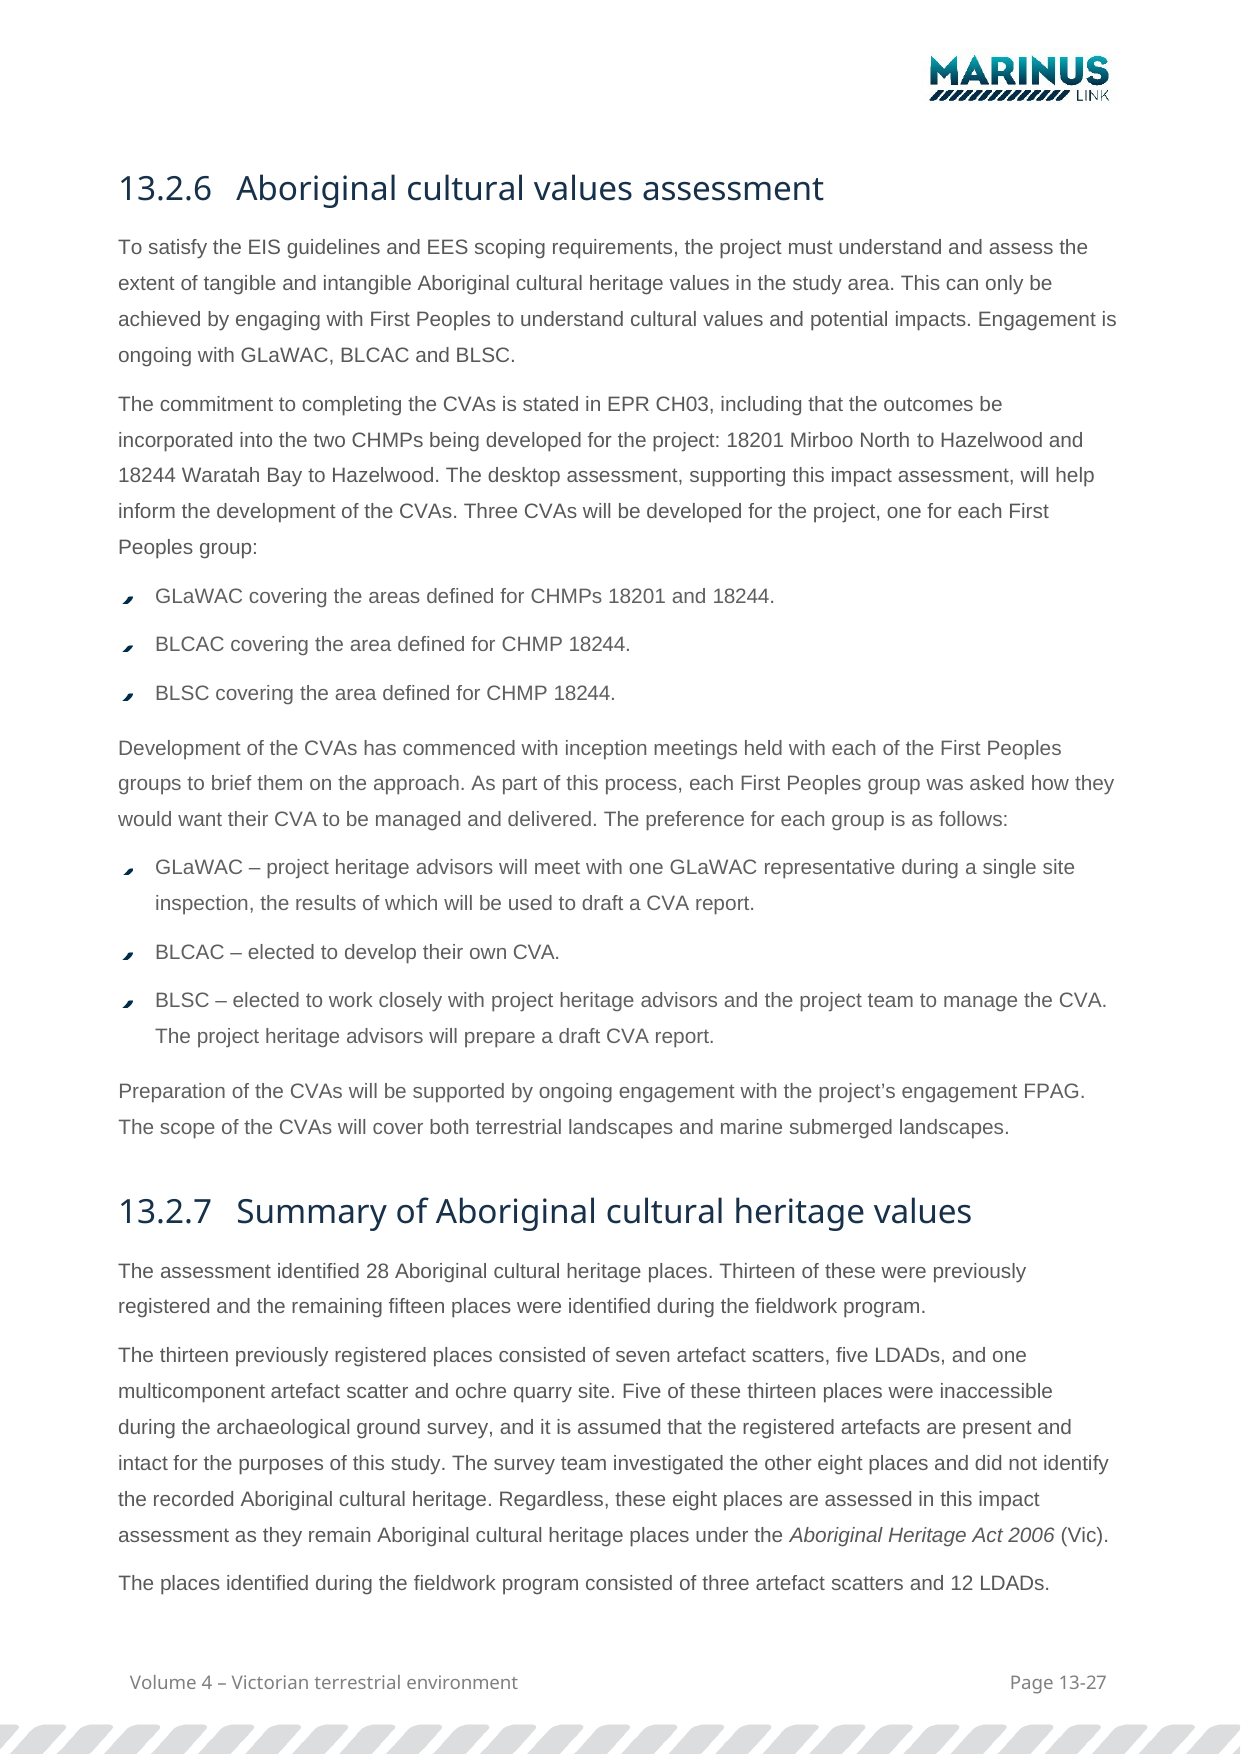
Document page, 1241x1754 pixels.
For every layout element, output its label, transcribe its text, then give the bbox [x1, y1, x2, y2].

text BLSC covering the area defined for CHMP 18244. [118, 681, 1177, 705]
text BLCAC – elected to develop their own CVA. [118, 940, 1177, 964]
text GLaWAC covering the areas defined for CHMPs 18201 and 18244. [118, 583, 1177, 608]
picture [117, 685, 133, 701]
picture [0, 1724, 1241, 1754]
subtitle Summary of Aboriginal cultural heritage values [118, 1188, 1177, 1233]
text The assessment identified 28 Aboriginal cultural heritage places. Thirteen of these were previously registered and the remaining fifteen places were identified during the fieldwork program. [118, 1258, 1109, 1318]
text GLaWAC – project heritage advisors will meet with one GLaWAC representative during a single site inspection, the results of which will be used to draft a CVA report. [118, 855, 1075, 915]
text To satisfy the EIS guidelines and EES scoping requirements, the project must understand and assess the extent of tangible and intangible Aboriginal cultural heritage values in the study area. This can only be achieved by engaging with First Peoples to understand cultural values and potential impacts. Engagement is ongoing with GLaWAC, BLCAC and BLSC. [118, 235, 1122, 367]
text The commitment to completing the CVAs is stated in EPR CH03, including that the outcomes be incorporated into the two CHMPs being developed for the project: 18201 Mirboo North to Hazelwood and 18244 Waratah Bay to Hazelwood. The desktop assessment, supporting this impact assessment, will help inform the development of the CVAs. Three CVAs will be developed for the project, one for each First Peoples group: [118, 391, 1109, 559]
subtitle Aboriginal cultural values assessment [118, 165, 1177, 210]
text The thirteen previously registered places consisted of seven artefact scatters, five LDADs, and one multicomponent artefact scatter and ochre quarry site. Five of these thirteen places were inaccessible during the archaeological ground survey, and it is assumed that the registered artefacts are present and intact for the purposes of this study. The survey team investigated the other eight places and did not identify the recorded Aboriginal cultural heritage. Regardless, these eight places are assessed in this impact assessment as they remain Aboriginal cultural heritage places under the Aboriginal Heritage Act 2006 (Vic). [118, 1343, 1115, 1547]
text Preparation of the CVAs will be supported by ongoing engagement with the project’s engagement FPAG. The scope of the CVAs will cover both terrestrial landscapes and marine submerged landscapes. [118, 1079, 1109, 1139]
picture [117, 588, 133, 604]
picture [117, 637, 133, 652]
text BLSC – elected to work closely with project heritage advisors and the project team to manage the CVA. The project heritage advisors will prepare a draft CVA report. [118, 988, 1107, 1048]
picture [118, 860, 133, 875]
picture [920, 48, 1117, 104]
picture [117, 992, 133, 1008]
text Development of the CVAs has commenced with inception meetings held with each of the First Peoples groups to brief them on the approach. As part of this process, each First Peoples group was asked how they would want their CVA to be managed and delivered. The preference for each group is as follows: [118, 736, 1122, 831]
text The places identified during the fieldwork program consisted of three artefact scatters and 12 LDADs. [118, 1571, 1177, 1595]
picture [117, 944, 133, 960]
text BLCAC covering the area defined for CHMP 18244. [118, 632, 1177, 656]
